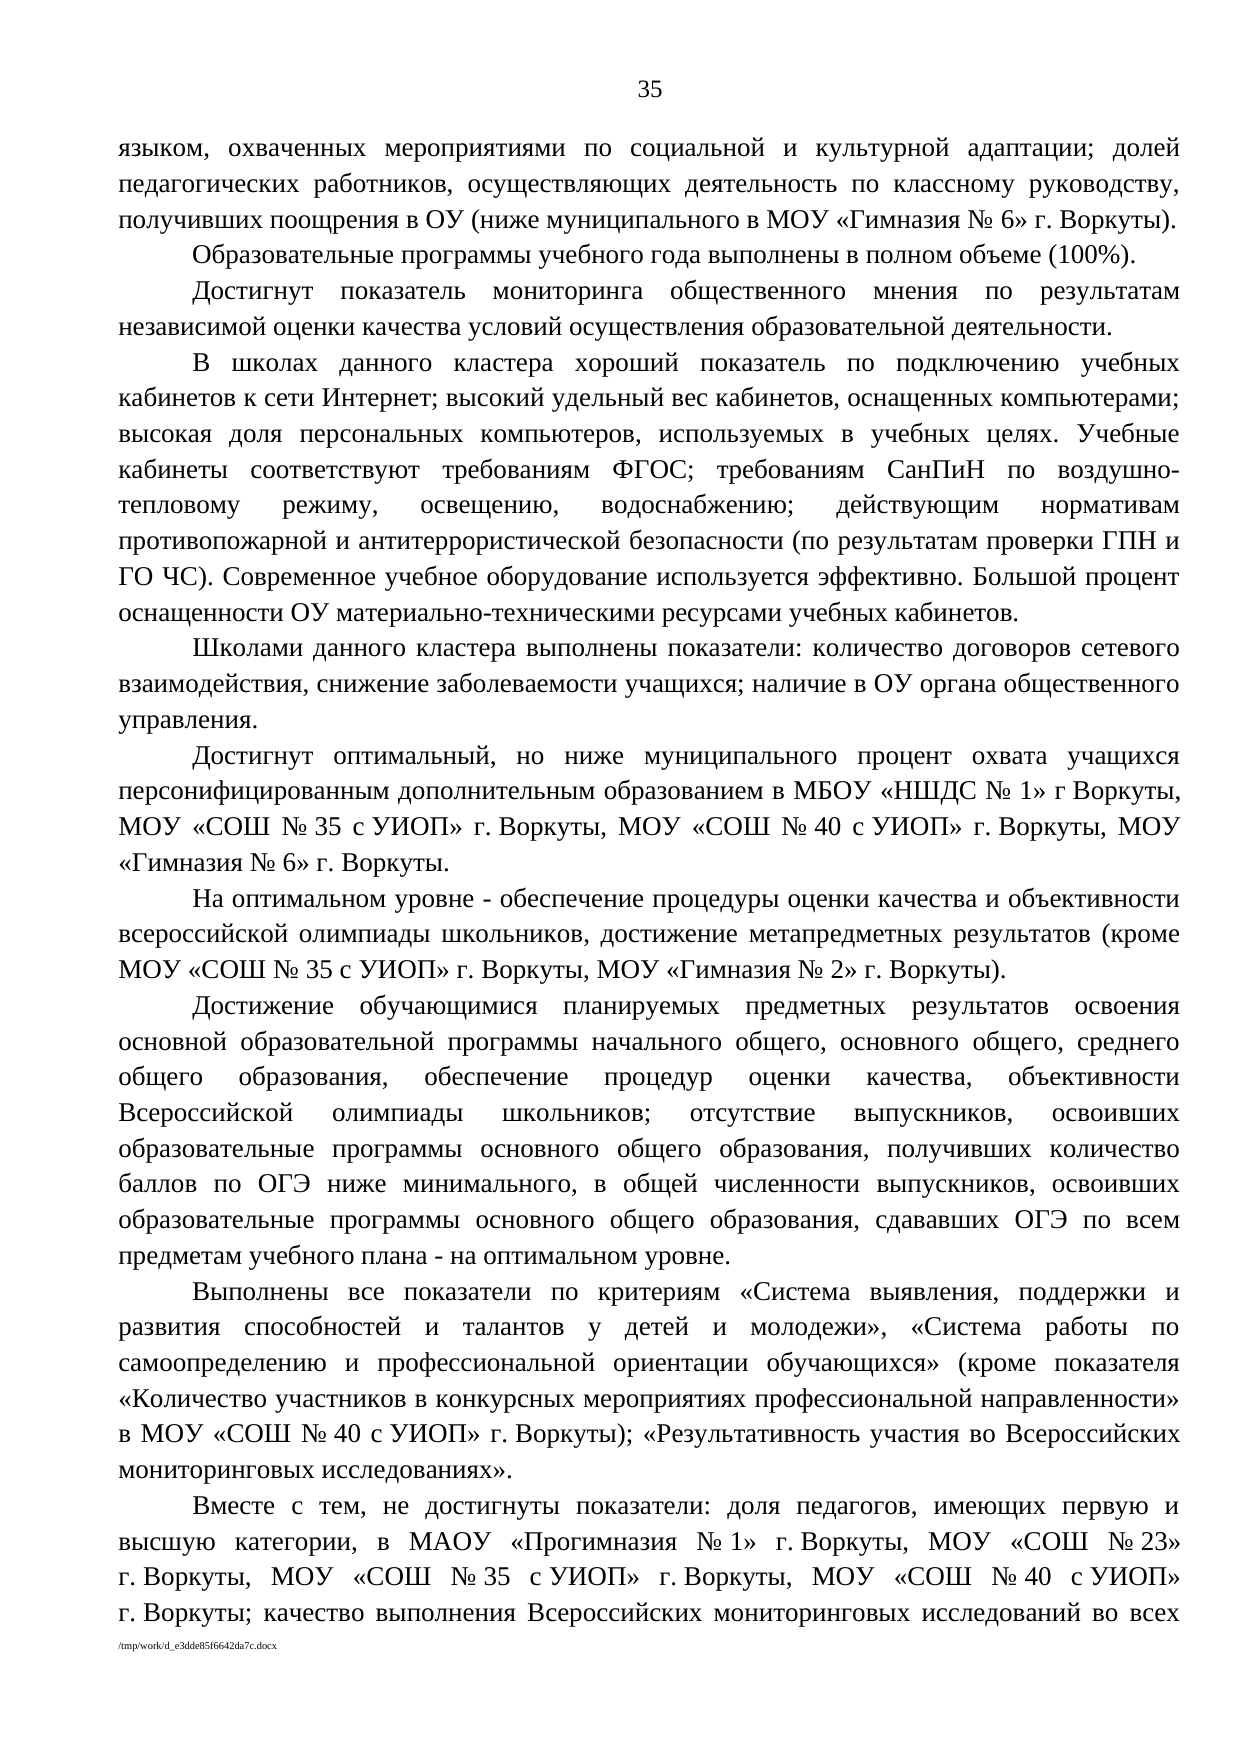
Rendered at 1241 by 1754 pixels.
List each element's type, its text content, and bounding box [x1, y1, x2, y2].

text Достигнут показатель мониторинга общественного мнения по результатам независимой оценки качества условий осуществления образовательной деятельности. [118, 274, 1181, 341]
text Достижение обучающимися планируемых предметных результатов освоения основной образовательной программы начального общего, основного общего, среднего общего образования, обеспечение процедур оценки качества, объективности Всероссийской олимпиады школьников; отсутствие выпускников, освоивших образовательные программы основного общего образования, получивших количество баллов по ОГЭ ниже минимального, в общей численности выпускников, освоивших образовательные программы основного общего образования, сдававших ОГЭ по всем предметам учебного плана - на оптимальном уровне. [118, 989, 1181, 1270]
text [118, 131, 1181, 234]
text Выполнены все показатели по критериям «Система выявления, поддержки и развития способностей и талантов у детей и молодежи», «Система работы по самоопределению и профессиональной ориентации обучающихся» (кроме показателя «Количество участников в конкурсных мероприятиях профессиональной направленности» в МОУ «СОШ № 40 с УИОП» г. Воркуты); «Результативность участия во Всероссийских мониторинговых исследованиях». [118, 1275, 1181, 1484]
text В школах данного кластера хороший показатель по подключению учебных кабинетов к сети Интернет; высокий удельный вес кабинетов, оснащенных компьютерами; высокая доля персональных компьютеров, используемых в учебных целях. Учебные кабинеты соответствуют требованиям ФГОС; требованиям СанПиН по воздушно-тепловому режиму, освещению, водоснабжению; действующим нормативам противопожарной и антитеррористической безопасности (по результатам проверки ГПН и ГО ЧС). Современное учебное оборудование используется эффективно. Большой процент оснащенности ОУ материально-техническими ресурсами учебных кабинетов. [118, 346, 1181, 627]
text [118, 1489, 1181, 1627]
text Достигнут оптимальный, но ниже муниципального процент охвата учащихся персонифицированным дополнительным образованием в МБОУ «НШДС № 1» г Воркуты, МОУ «СОШ № 35 с УИОП» г. Воркуты, МОУ «СОШ № 40 с УИОП» г. Воркуты, МОУ «Гимназия № 6» г. Воркуты. [118, 739, 1181, 877]
text На оптимальном уровне - обеспечение процедуры оценки качества и объективности всероссийской олимпиады школьников, достижение метапредметных результатов (кроме МОУ «СОШ № 35 с УИОП» г. Воркуты, МОУ «Гимназия № 2» г. Воркуты). [118, 882, 1181, 984]
text Школами данного кластера выполнены показатели: количество договоров сетевого взаимодействия, снижение заболеваемости учащихся; наличие в ОУ органа общественного управления. [118, 632, 1181, 734]
text Образовательные программы учебного года выполнены в полном объеме (100%). [118, 238, 1181, 270]
